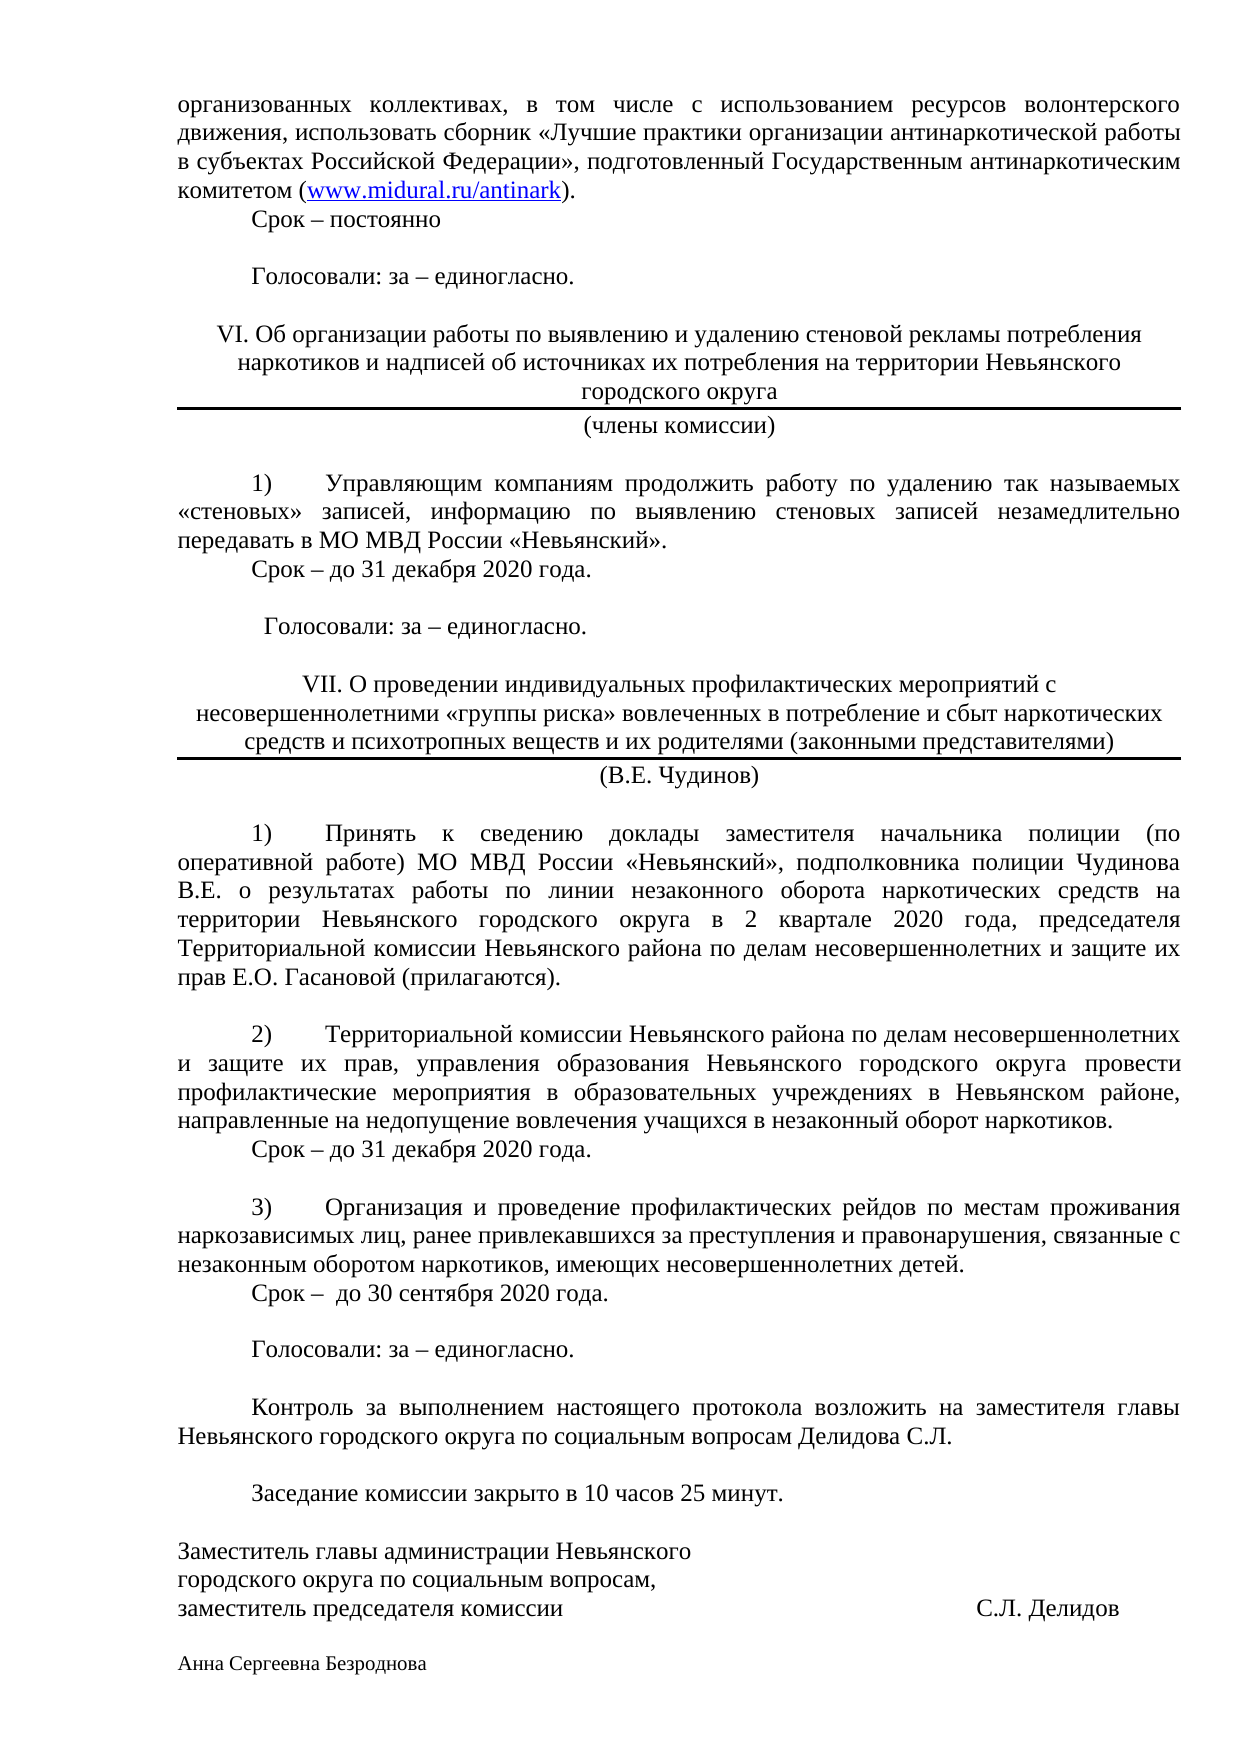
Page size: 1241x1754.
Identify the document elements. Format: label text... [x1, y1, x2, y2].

text Заседание комиссии закрыто в 10 часов 25 минут. [177, 1478, 1181, 1507]
text Контроль за выполнением настоящего протокола возложить на заместителя главы Невьянского городского округа по социальным вопросам Делидова С.Л. [177, 1392, 1181, 1449]
text (В.Е. Чудинов) [177, 760, 1181, 789]
list VI. Об организации работы по выявлению и удалению стеновой рекламы потребления наркотиков и надписей об источниках их потребления на территории Невьянского городского округа [177, 319, 1181, 407]
list Срок – постоянно [251, 204, 1181, 232]
text Голосовали: за – единогласно. [177, 611, 1181, 640]
text (члены комиссии) [177, 410, 1181, 439]
text заместитель председателя комиссии С.Л. Делидов [177, 1593, 1181, 1622]
list Голосовали: за – единогласно. [177, 1334, 1181, 1363]
text Голосовали: за – единогласно. [177, 261, 1181, 290]
list Организация и проведение профилактических рейдов по местам проживания наркозависимых лиц, ранее привлекавшихся за преступления и правонарушения, связанные с незаконным оборотом наркотиков, имеющих несовершеннолетних детей. [177, 1192, 1181, 1278]
list Принять к сведению доклады заместителя начальника полиции (по оперативной работе) МО МВД России «Невьянский», подполковника полиции Чудинова В.Е. о результатах работы по линии незаконного оборота наркотических средств на территории Невьянского городского округа в 2 квартале 2020 года, председателя Территориальной комиссии Невьянского района по делам несовершеннолетних и защите их прав Е.О. Гасановой (прилагаются). [177, 818, 1181, 990]
text Анна Сергеевна Безроднова [177, 1651, 1181, 1675]
list Срок – до 30 сентября 2020 года. [177, 1278, 1181, 1307]
list Управляющим компаниям продолжить работу по удалению так называемых «стеновых» записей, информацию по выявлению стеновых записей незамедлительно передавать в МО МВД России «Невьянский». [177, 468, 1181, 554]
list Срок – до 31 декабря 2020 года. [251, 554, 1181, 583]
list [177, 89, 1181, 204]
list Срок – до 31 декабря 2020 года. [177, 1134, 1181, 1163]
text Заместитель главы администрации Невьянского [177, 1536, 1181, 1564]
list Территориальной комиссии Невьянского района по делам несовершеннолетних и защите их прав, управления образования Невьянского городского округа провести профилактические мероприятия в образовательных учреждениях в Невьянском районе, направленные на недопущение вовлечения учащихся в незаконный оборот наркотиков. [177, 1019, 1181, 1134]
list VII. О проведении индивидуальных профилактических мероприятий с несовершеннолетними «группы риска» вовлеченных в потребление и сбыт наркотических средств и психотропных веществ и их родителями (законными представителями) [177, 669, 1181, 757]
text городского округа по социальным вопросам, [177, 1564, 1181, 1593]
